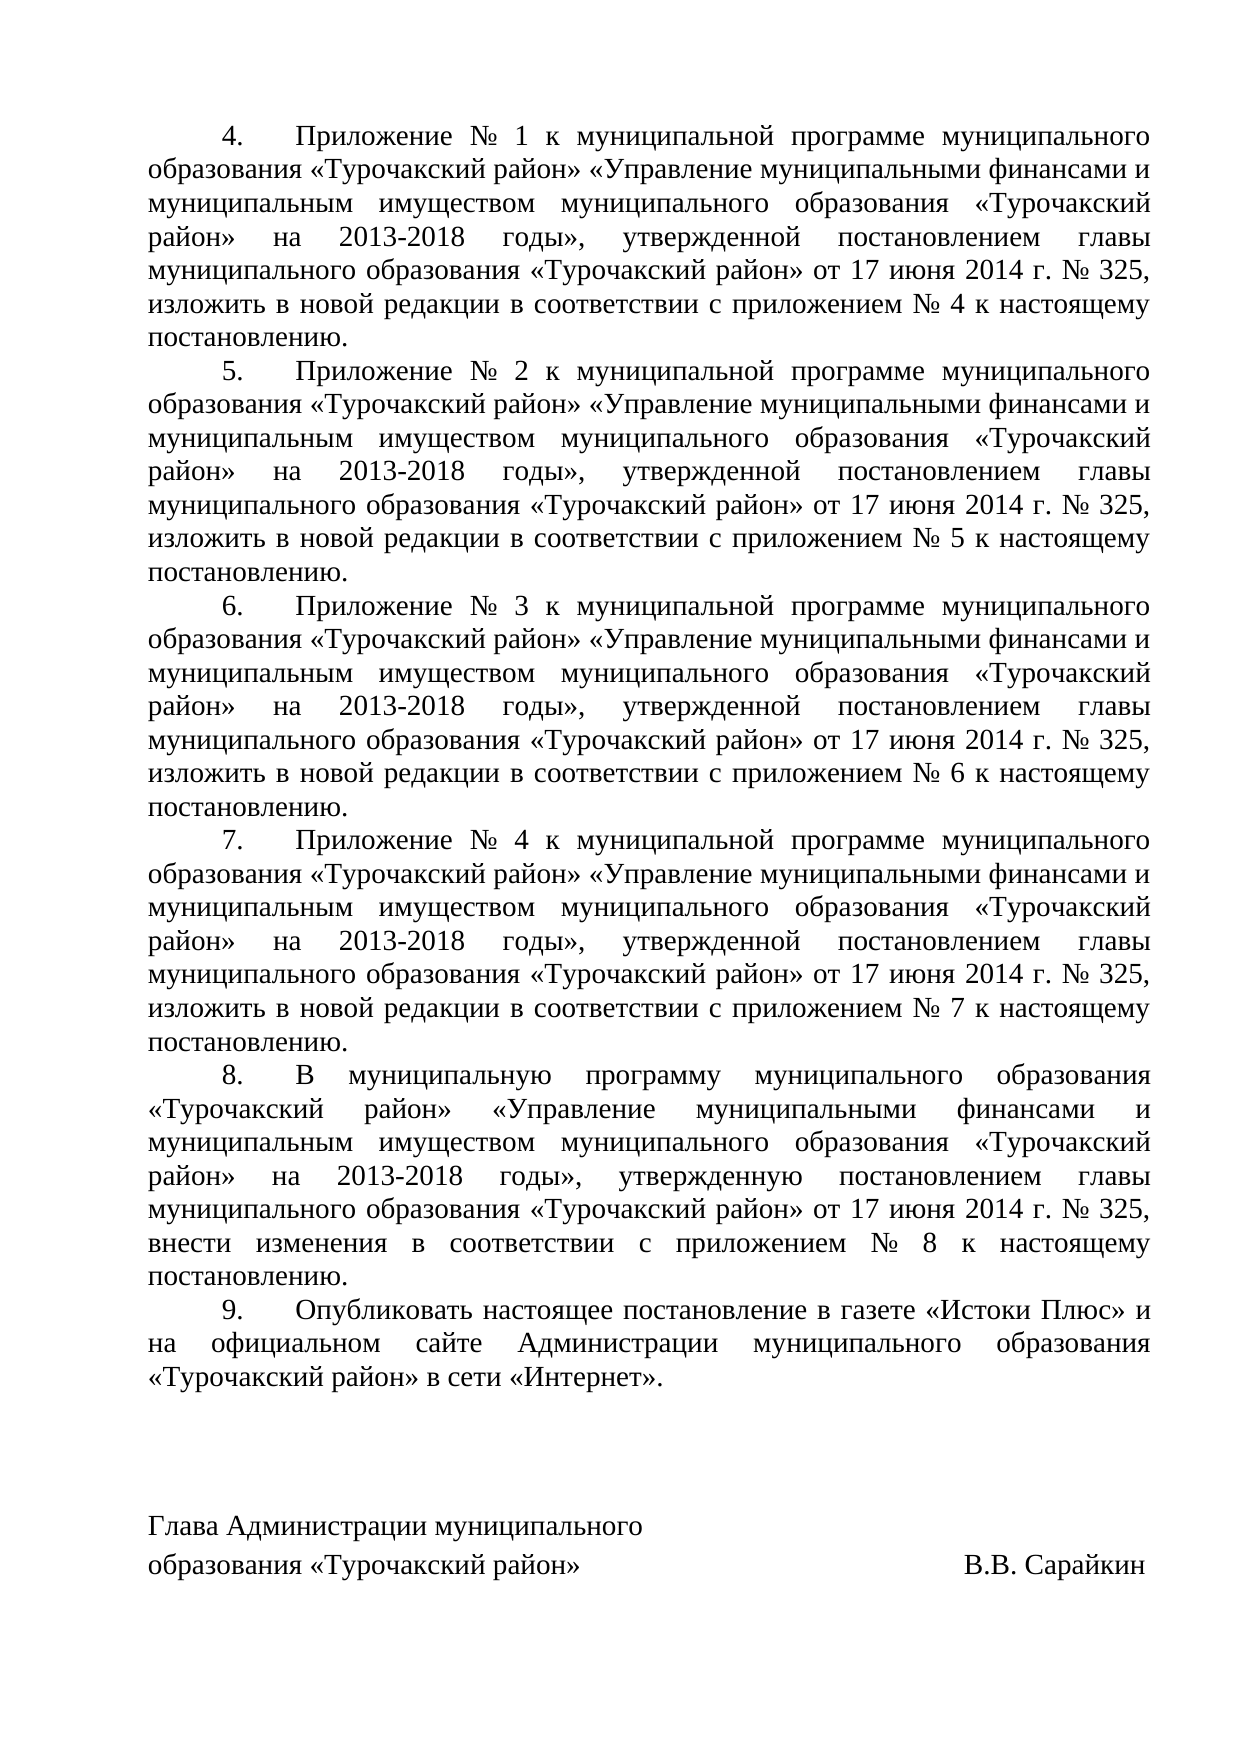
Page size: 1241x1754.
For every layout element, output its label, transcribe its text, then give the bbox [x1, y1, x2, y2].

list Приложение № 4 к муниципальной программе муниципального образования «Турочакский район» «Управление муниципальными финансами и муниципальным имуществом муниципального образования «Турочакский район» на 2013-2018 годы», утвержденной постановлением главы муниципального образования «Турочакский район» от 17 июня 2014 г. № 325, изложить в новой редакции в соответствии с приложением № 7 к настоящему постановлению. [148, 822, 1152, 1057]
list В муниципальную программу муниципального образования «Турочакский район» «Управление муниципальными финансами и муниципальным имуществом муниципального образования «Турочакский район» на 2013-2018 годы», утвержденную постановлением главы муниципального образования «Турочакский район» от 17 июня 2014 г. № 325, внести изменения в соответствии с приложением № 8 к настоящему постановлению. [148, 1057, 1152, 1292]
text Глава Администрации муниципального [148, 1508, 1152, 1542]
list Опубликовать настоящее постановление в газете «Истоки Плюс» и на официальном сайте Администрации муниципального образования «Турочакский район» в сети «Интернет». [148, 1292, 1152, 1393]
list Приложение № 3 к муниципальной программе муниципального образования «Турочакский район» «Управление муниципальными финансами и муниципальным имуществом муниципального образования «Турочакский район» на 2013-2018 годы», утвержденной постановлением главы муниципального образования «Турочакский район» от 17 июня 2014 г. № 325, изложить в новой редакции в соответствии с приложением № 6 к настоящему постановлению. [148, 588, 1152, 822]
list Приложение № 1 к муниципальной программе муниципального образования «Турочакский район» «Управление муниципальными финансами и муниципальным имуществом муниципального образования «Турочакский район» на 2013-2018 годы», утвержденной постановлением главы муниципального образования «Турочакский район» от 17 июня 2014 г. № 325, изложить в новой редакции в соответствии с приложением № 4 к настоящему постановлению. [148, 118, 1152, 353]
list Приложение № 2 к муниципальной программе муниципального образования «Турочакский район» «Управление муниципальными финансами и муниципальным имуществом муниципального образования «Турочакский район» на 2013-2018 годы», утвержденной постановлением главы муниципального образования «Турочакский район» от 17 июня 2014 г. № 325, изложить в новой редакции в соответствии с приложением № 5 к настоящему постановлению. [148, 353, 1152, 588]
text образования «Турочакский район» В.В. Сарайкин [148, 1547, 1152, 1580]
